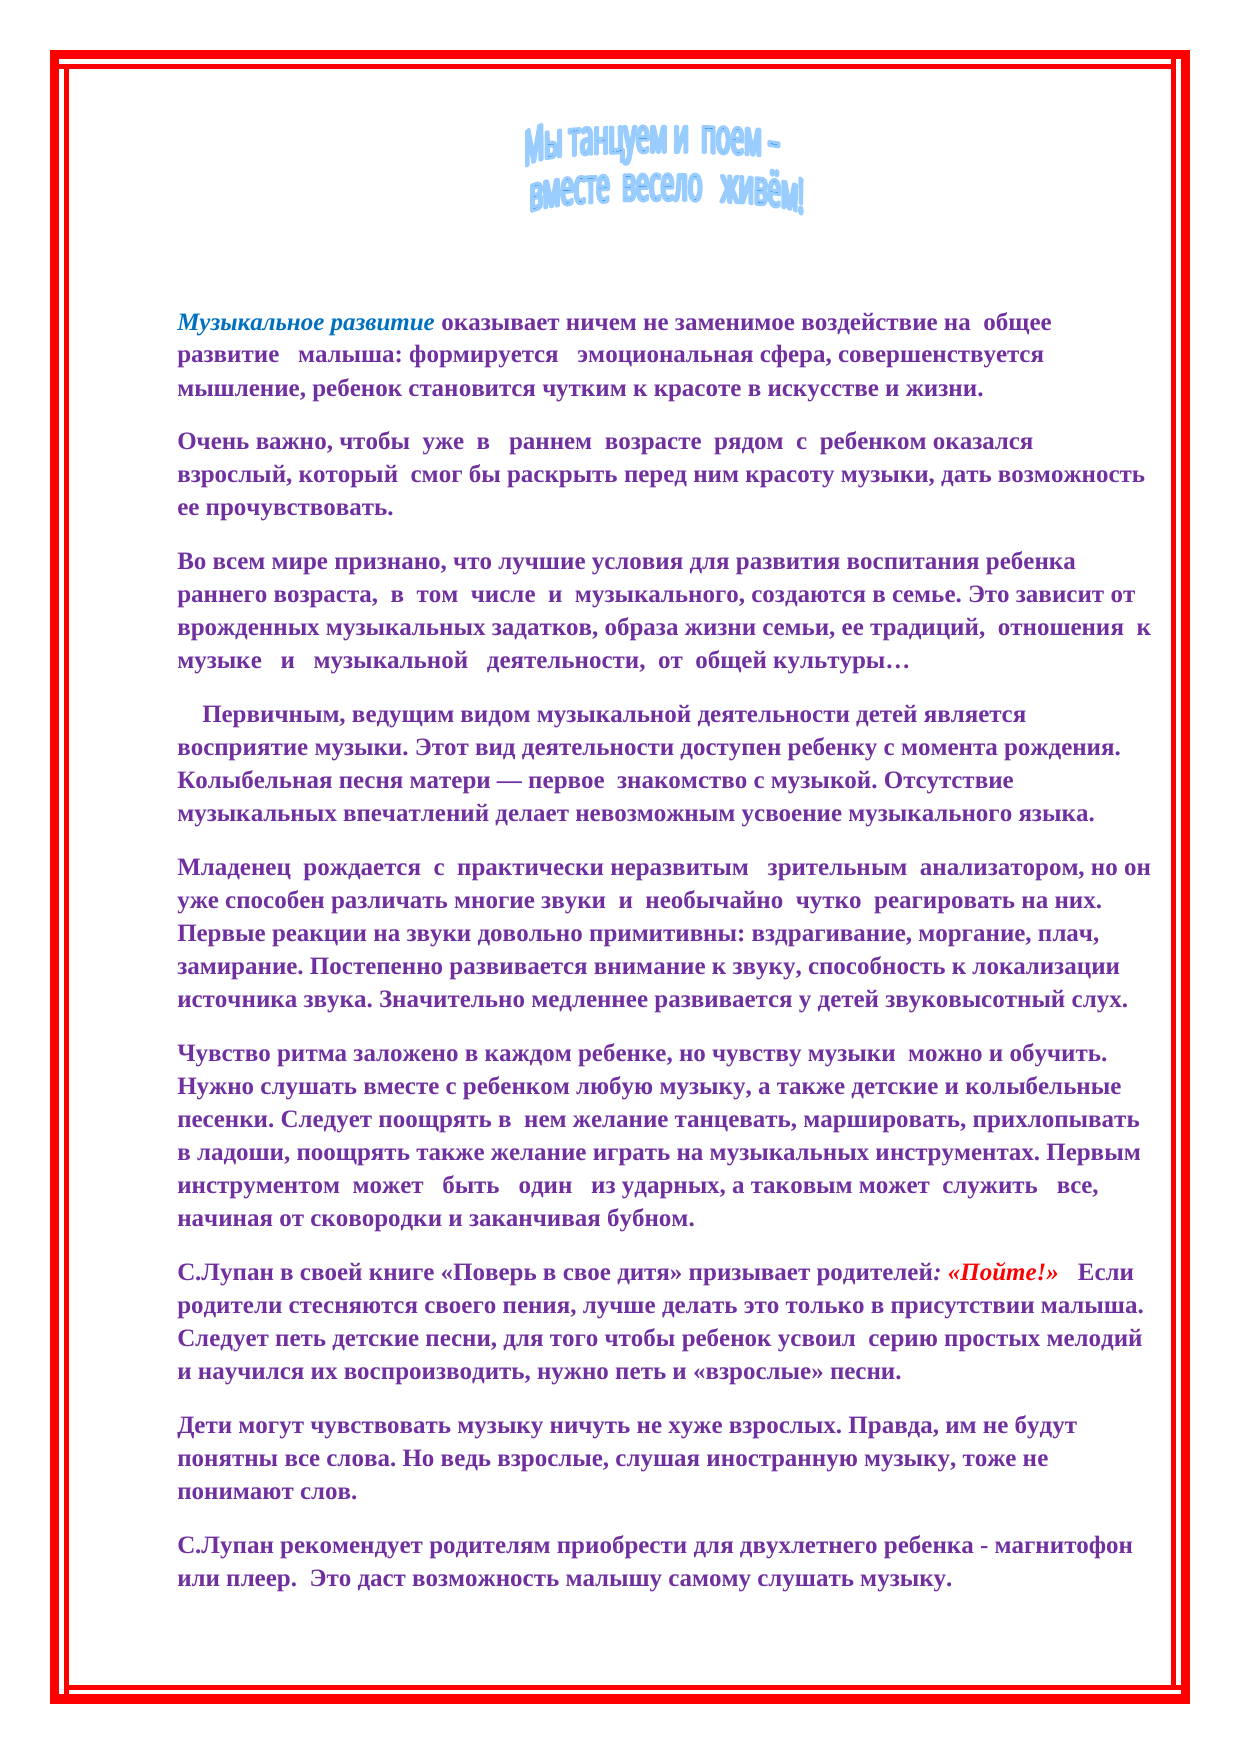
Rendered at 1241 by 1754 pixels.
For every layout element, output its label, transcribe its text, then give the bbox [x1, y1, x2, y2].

text Во всем мире признано, что лучшие условия для развития воспитания ребенка раннего возраста, в том числе и музыкального, создаются в семье. Это зависит от врожденных музыкальных задатков, образа жизни семьи, ее традиций, отношения к музыке и музыкальной деятельности, от общей культуры… [177, 546, 1152, 674]
text Музыкальное развитие оказывает ничем не заменимое воздействие на общее развитие малыша: формируется эмоциональная сфера, совершенствуется мышление, ребенок становится чутким к красоте в искусстве и жизни. [177, 307, 1152, 401]
text Очень важно, чтобы уже в раннем возрасте рядом с ребенком оказался взрослый, который смог бы раскрыть перед ним красоту музыки, дать возможность ее прочувствовать. [177, 426, 1152, 521]
text Чувство ритма заложено в каждом ребенке, но чувству музыки можно и обучить. Нужно слушать вместе с ребенком любую музыку, а также детские и колыбельные песенки. Следует поощрять в нем желание танцевать, маршировать, прихлопывать в ладоши, поощрять также желание играть на музыкальных инструментах. Первым инструментом может быть один из ударных, а таковым может служить все, начиная от сковородки и заканчивая бубном. [177, 1038, 1152, 1232]
text С.Лупан в своей книге «Поверь в свое дитя» призывает родителей: «Пойте!» Если родители стесняются своего пения, лучше делать это только в присутствии малыша. Следует петь детские песни, для того чтобы ребенок усвоил серию простых мелодий и научился их воспроизводить, нужно петь и «взрослые» песни. [177, 1257, 1152, 1385]
text Младенец рождается с практически неразвитым зрительным анализатором, но он уже способен различать многие звуки и необычайно чутко реагировать на них. Первые реакции на звуки довольно примитивны: вздрагивание, моргание, плач, замирание. Постепенно развивается внимание к звуку, способность к локализации источника звука. Значительно медленнее развивается у детей звуковысотный слух. [177, 852, 1152, 1013]
text С.Лупан рекомендует родителям приобрести для двухлетнего ребенка - магнитофон или плеер. Это даст возможность малышу самому слушать музыку. [177, 1530, 1152, 1592]
text Дети могут чувствовать музыку ничуть не хуже взрослых. Правда, им не будут понятны все слова. Но ведь взрослые, слушая иностранную музыку, тоже не понимают слов. [177, 1410, 1152, 1505]
text Первичным, ведущим видом музыкальной деятельности детей является восприятие музыки. Этот вид деятельности доступен ребенку с момента рождения. Колыбельная песня матери — первое знакомство с музыкой. Отсутствие музыкальных впечатлений делает невозможным усвоение музыкального языка. [177, 699, 1152, 827]
